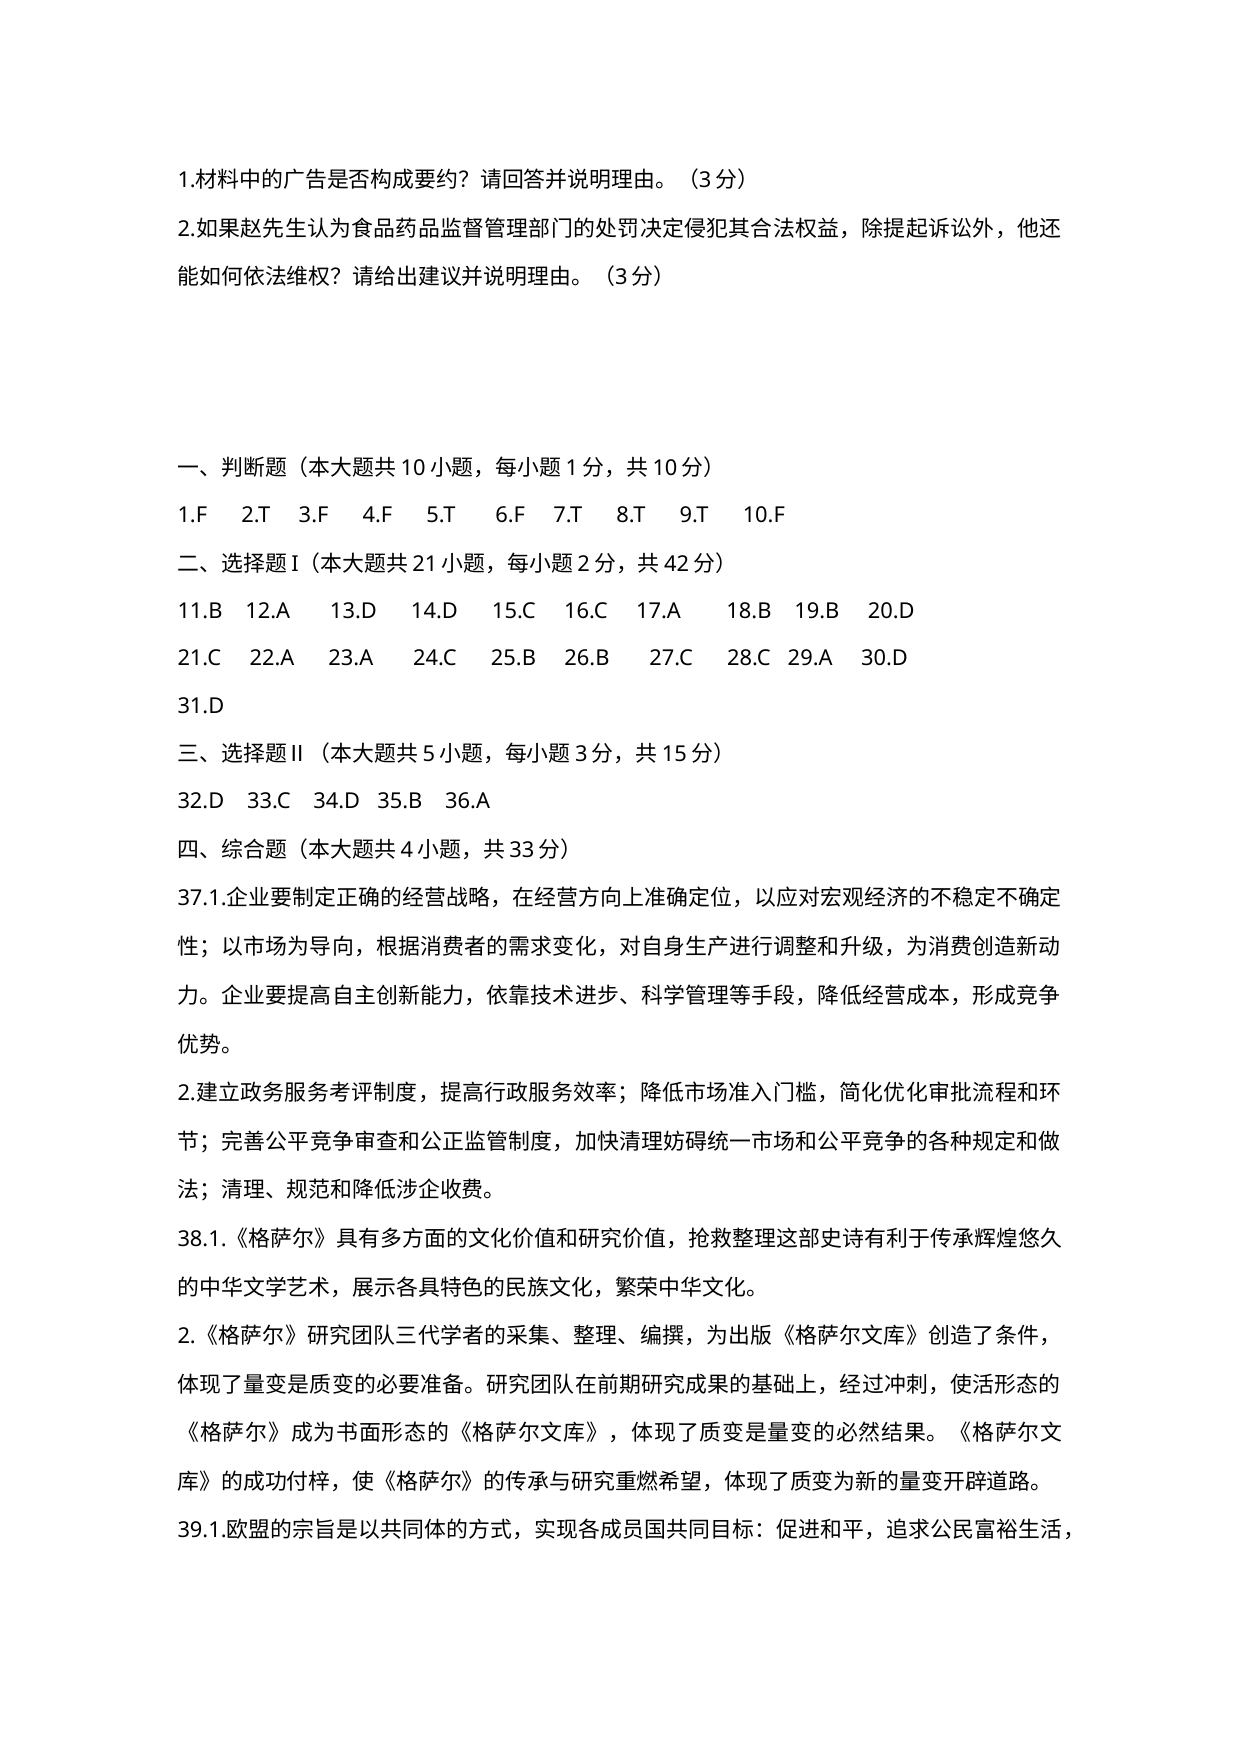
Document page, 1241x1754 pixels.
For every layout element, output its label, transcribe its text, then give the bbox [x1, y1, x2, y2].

text 32.D 33.C 34.D 35.B 36.A [177, 784, 1063, 817]
text 11.B 12.A 13.D 14.D 15.C 16.C 17.A 18.B 19.B 20.D [177, 594, 1063, 626]
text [177, 1512, 1063, 1544]
text 37.1.企业要制定正确的经营战略，在经营方向上准确定位，以应对宏观经济的不稳定不确定性；以市场为导向，根据消费者的需求变化，对自身生产进行调整和升级，为消费创造新动力。企业要提高自主创新能力，依靠技术进步、科学管理等手段，降低经营成本，形成竞争优势。 [177, 880, 1063, 1059]
text 二、选择题I（本大题共21小题，每小题2分，共42分） [177, 545, 1063, 578]
text 2.建立政务服务考评制度，提高行政服务效率；降低市场准入门槛，简化优化审批流程和环节；完善公平竞争审查和公正监管制度，加快清理妨碍统一市场和公平竞争的各种规定和做法；清理、规范和降低涉企收费。 [177, 1074, 1063, 1204]
text 2.《格萨尔》研究团队三代学者的采集、整理、编撰，为出版《格萨尔文库》创造了条件，体现了量变是质变的必要准备。研究团队在前期研究成果的基础上，经过冲刺，使活形态的《格萨尔》成为书面形态的《格萨尔文库》，体现了质变是量变的必然结果。《格萨尔文库》的成功付梓，使《格萨尔》的传承与研究重燃希望，体现了质变为新的量变开辟道路。 [177, 1317, 1063, 1496]
text 1.材料中的广告是否构成要约？请回答并说明理由。（3分） [177, 162, 1063, 194]
text 三、选择题Ⅱ（本大题共5小题，每小题3分，共15分） [177, 736, 1063, 768]
text 21.C 22.A 23.A 24.C 25.B 26.B 27.C 28.C 29.A 30.D [177, 641, 1063, 673]
text 四、综合题（本大题共4小题，共33分） [177, 832, 1063, 864]
text 1.F 2.T 3.F 4.F 5.T 6.F 7.T 8.T 9.T 10.F [177, 498, 1063, 530]
text 一、判断题（本大题共10小题，每小题1分，共10分） [177, 449, 1063, 482]
text 2.如果赵先生认为食品药品监督管理部门的处罚决定侵犯其合法权益，除提起诉讼外，他还能如何依法维权？请给出建议并说明理由。（3分） [177, 210, 1063, 292]
text 31.D [177, 688, 1063, 721]
text 38.1.《格萨尔》具有多方面的文化价值和研究价值，抢救整理这部史诗有利于传承辉煌悠久的中华文学艺术，展示各具特色的民族文化，繁荣中华文化。 [177, 1220, 1063, 1302]
